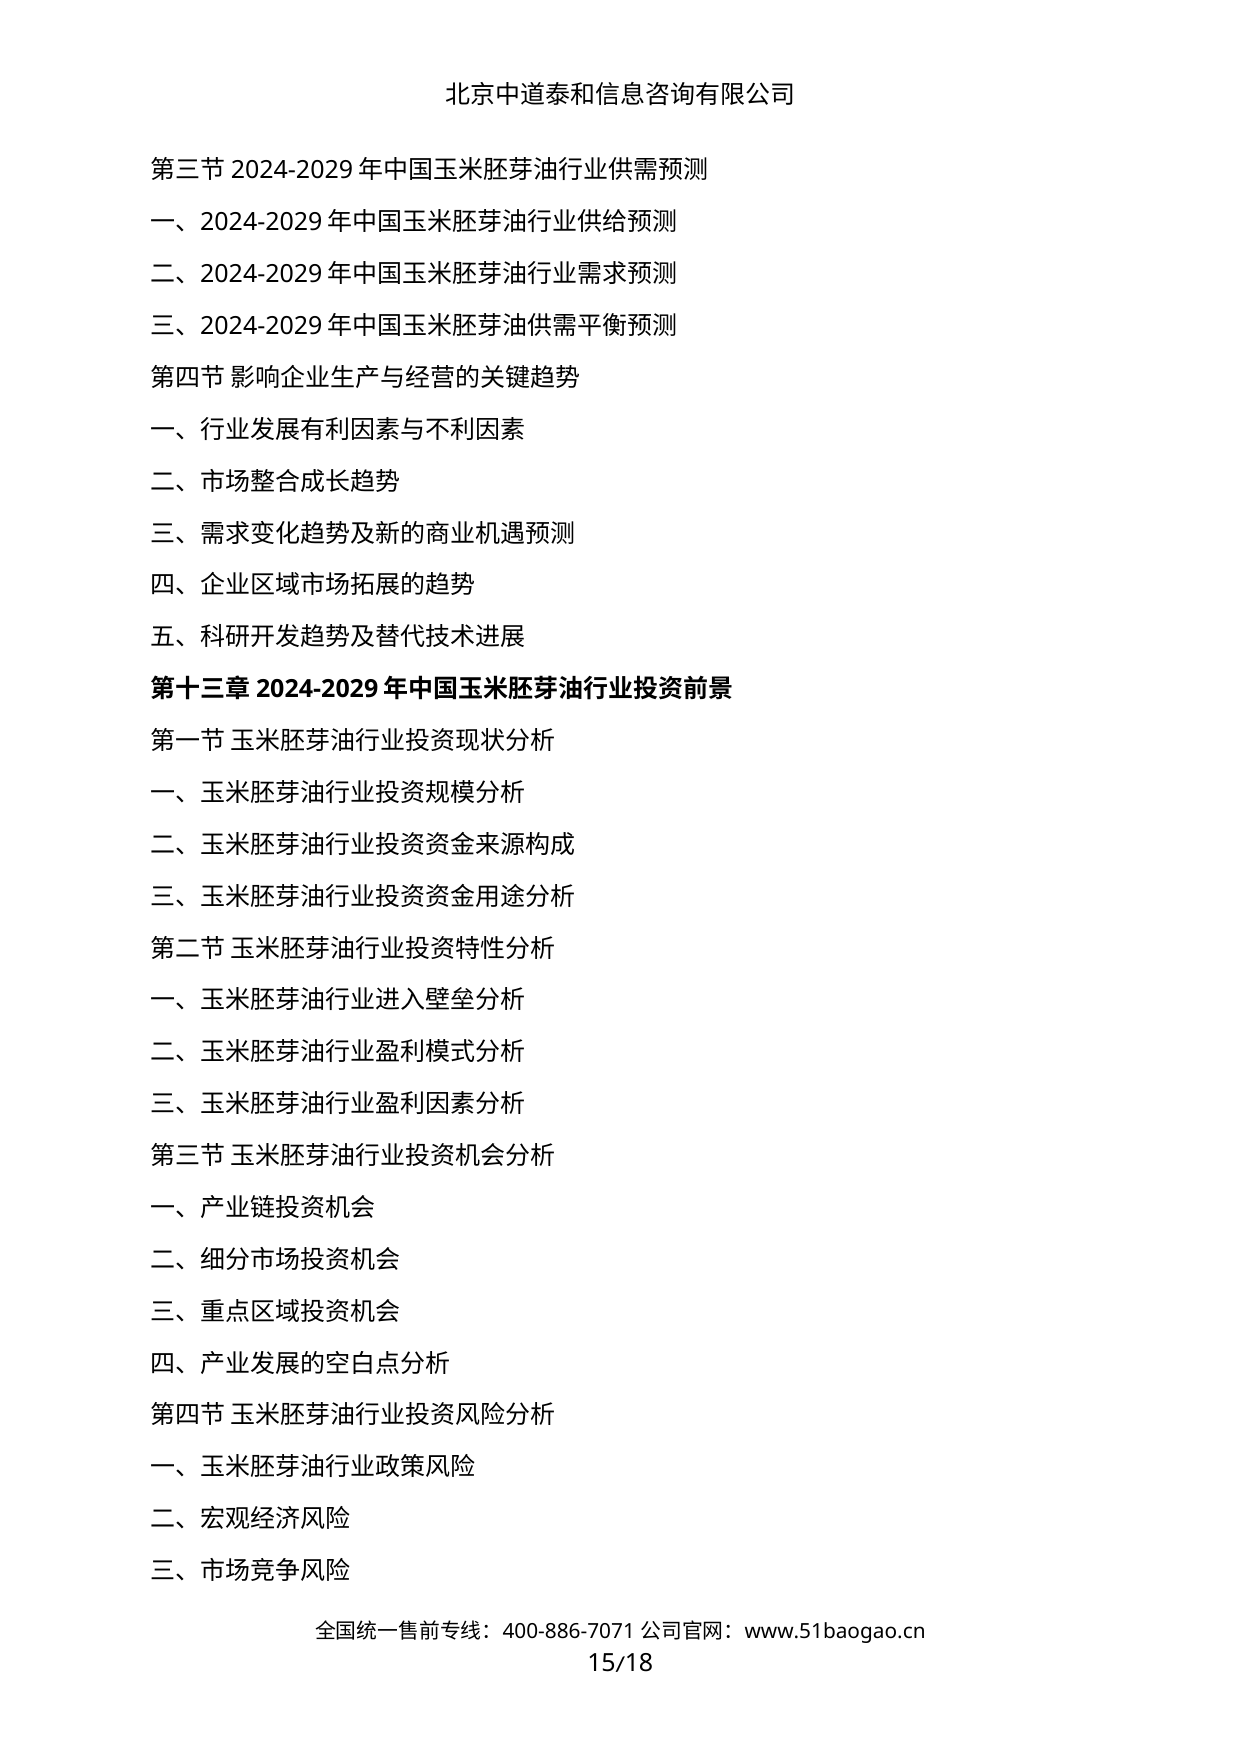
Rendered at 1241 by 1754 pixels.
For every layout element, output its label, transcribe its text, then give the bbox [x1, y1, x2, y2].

text 二、细分市场投资机会 [150, 1239, 1090, 1276]
text 一、2024-2029年中国玉米胚芽油行业供给预测 [150, 202, 1090, 238]
text 四、产业发展的空白点分析 [150, 1343, 1090, 1379]
text 第十三章 2024-2029年中国玉米胚芽油行业投资前景 [150, 669, 1090, 705]
text 一、玉米胚芽油行业投资规模分析 [150, 772, 1090, 809]
text 三、重点区域投资机会 [150, 1291, 1090, 1327]
text 三、2024-2029年中国玉米胚芽油供需平衡预测 [150, 306, 1090, 342]
text 二、玉米胚芽油行业盈利模式分析 [150, 1032, 1090, 1068]
text 第一节 玉米胚芽油行业投资现状分析 [150, 721, 1090, 757]
text 一、产业链投资机会 [150, 1187, 1090, 1224]
text 四、企业区域市场拓展的趋势 [150, 565, 1090, 601]
text 第四节 影响企业生产与经营的关键趋势 [150, 357, 1090, 394]
text 第三节 2024-2029年中国玉米胚芽油行业供需预测 [150, 150, 1090, 186]
text 三、玉米胚芽油行业投资资金用途分析 [150, 876, 1090, 912]
text 第四节 玉米胚芽油行业投资风险分析 [150, 1395, 1090, 1431]
text 一、玉米胚芽油行业政策风险 [150, 1447, 1090, 1483]
text 第三节 玉米胚芽油行业投资机会分析 [150, 1136, 1090, 1172]
text 二、玉米胚芽油行业投资资金来源构成 [150, 824, 1090, 861]
text 三、玉米胚芽油行业盈利因素分析 [150, 1084, 1090, 1120]
text 三、需求变化趋势及新的商业机遇预测 [150, 513, 1090, 549]
text 二、宏观经济风险 [150, 1499, 1090, 1535]
text 二、2024-2029年中国玉米胚芽油行业需求预测 [150, 254, 1090, 290]
text 五、科研开发趋势及替代技术进展 [150, 617, 1090, 653]
text 二、市场整合成长趋势 [150, 461, 1090, 497]
text 一、行业发展有利因素与不利因素 [150, 409, 1090, 446]
text 第二节 玉米胚芽油行业投资特性分析 [150, 928, 1090, 964]
text 三、市场竞争风险 [150, 1551, 1090, 1587]
text 一、玉米胚芽油行业进入壁垒分析 [150, 980, 1090, 1016]
